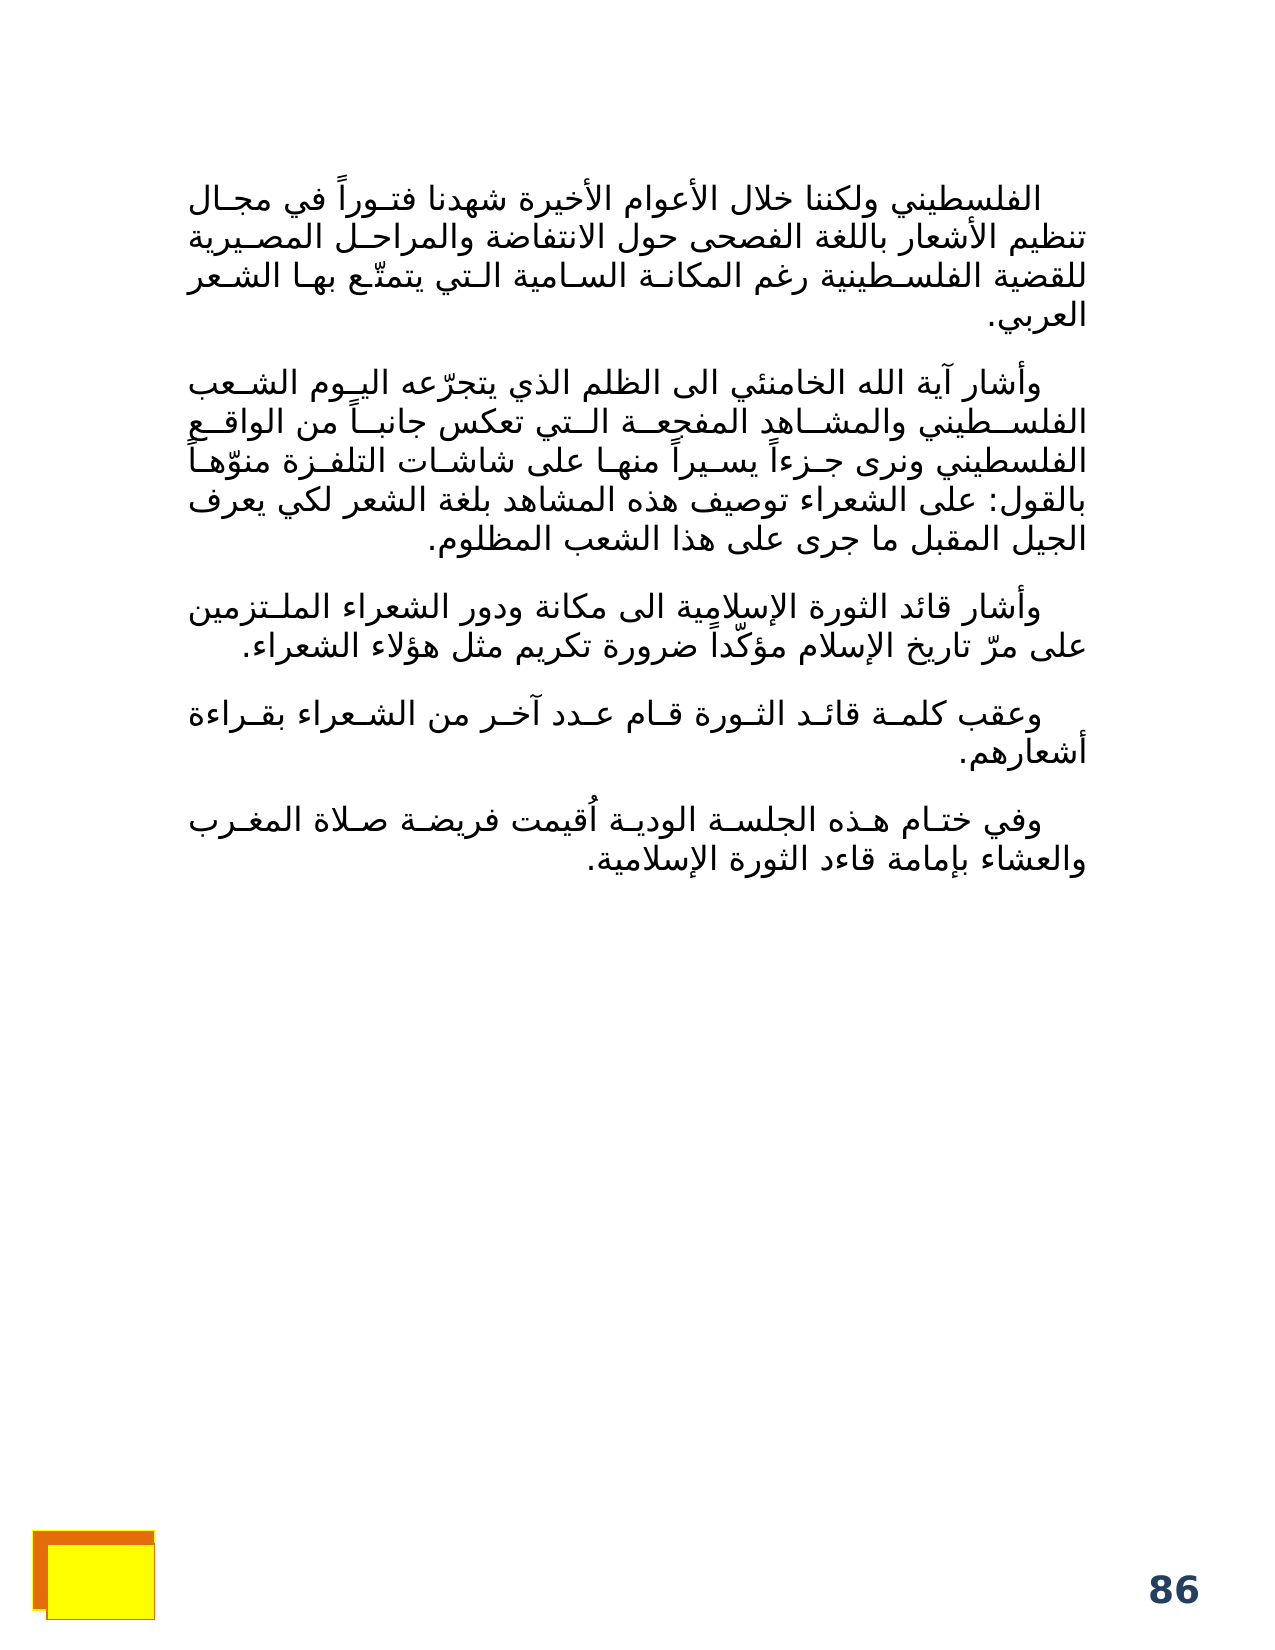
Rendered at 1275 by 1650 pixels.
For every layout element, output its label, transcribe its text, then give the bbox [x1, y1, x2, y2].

text وفي ختام هذه الجلسة الودية اُقيمت فريضة صلاة المغرب والعشاء بإمامة قاءد الثورة الإسلامية. [187, 801, 1087, 879]
text وعقب كلمة قائد الثورة قام عدد آخر من الشعراء بقراءة أشعارهم. [187, 694, 1087, 772]
text الفلسطيني ولكننا خلال الأعوام الأخيرة شهدنا فتوراً في مجال تنظيم الأشعار باللغة الفصحى حول الانتفاضة والمراحل المصيرية للقضية الفلسطينية رغم المكانة السامية التي يتمتّع بها الشعر العربي. [187, 179, 1087, 334]
text وأشار قائد الثورة الإسلامية الى مكانة ودور الشعراء الملتزمين على مرّ تاريخ الإسلام مؤكّداً ضرورة تكريم مثل هؤلاء الشعراء. [187, 587, 1087, 665]
text وأشار آية الله الخامنئي الى الظلم الذي يتجرّعه اليوم الشعب الفلسطيني والمشاهد المفجعة التي تعكس جانباً من الواقع الفلسطيني ونرى جزءاً يسيراً منها على شاشات التلفزة منوّهاً بالقول: على الشعراء توصيف هذه المشاهد بلغة الشعر لكي يعرف الجيل المقبل ما جرى على هذا الشعب المظلوم. [187, 364, 1087, 558]
